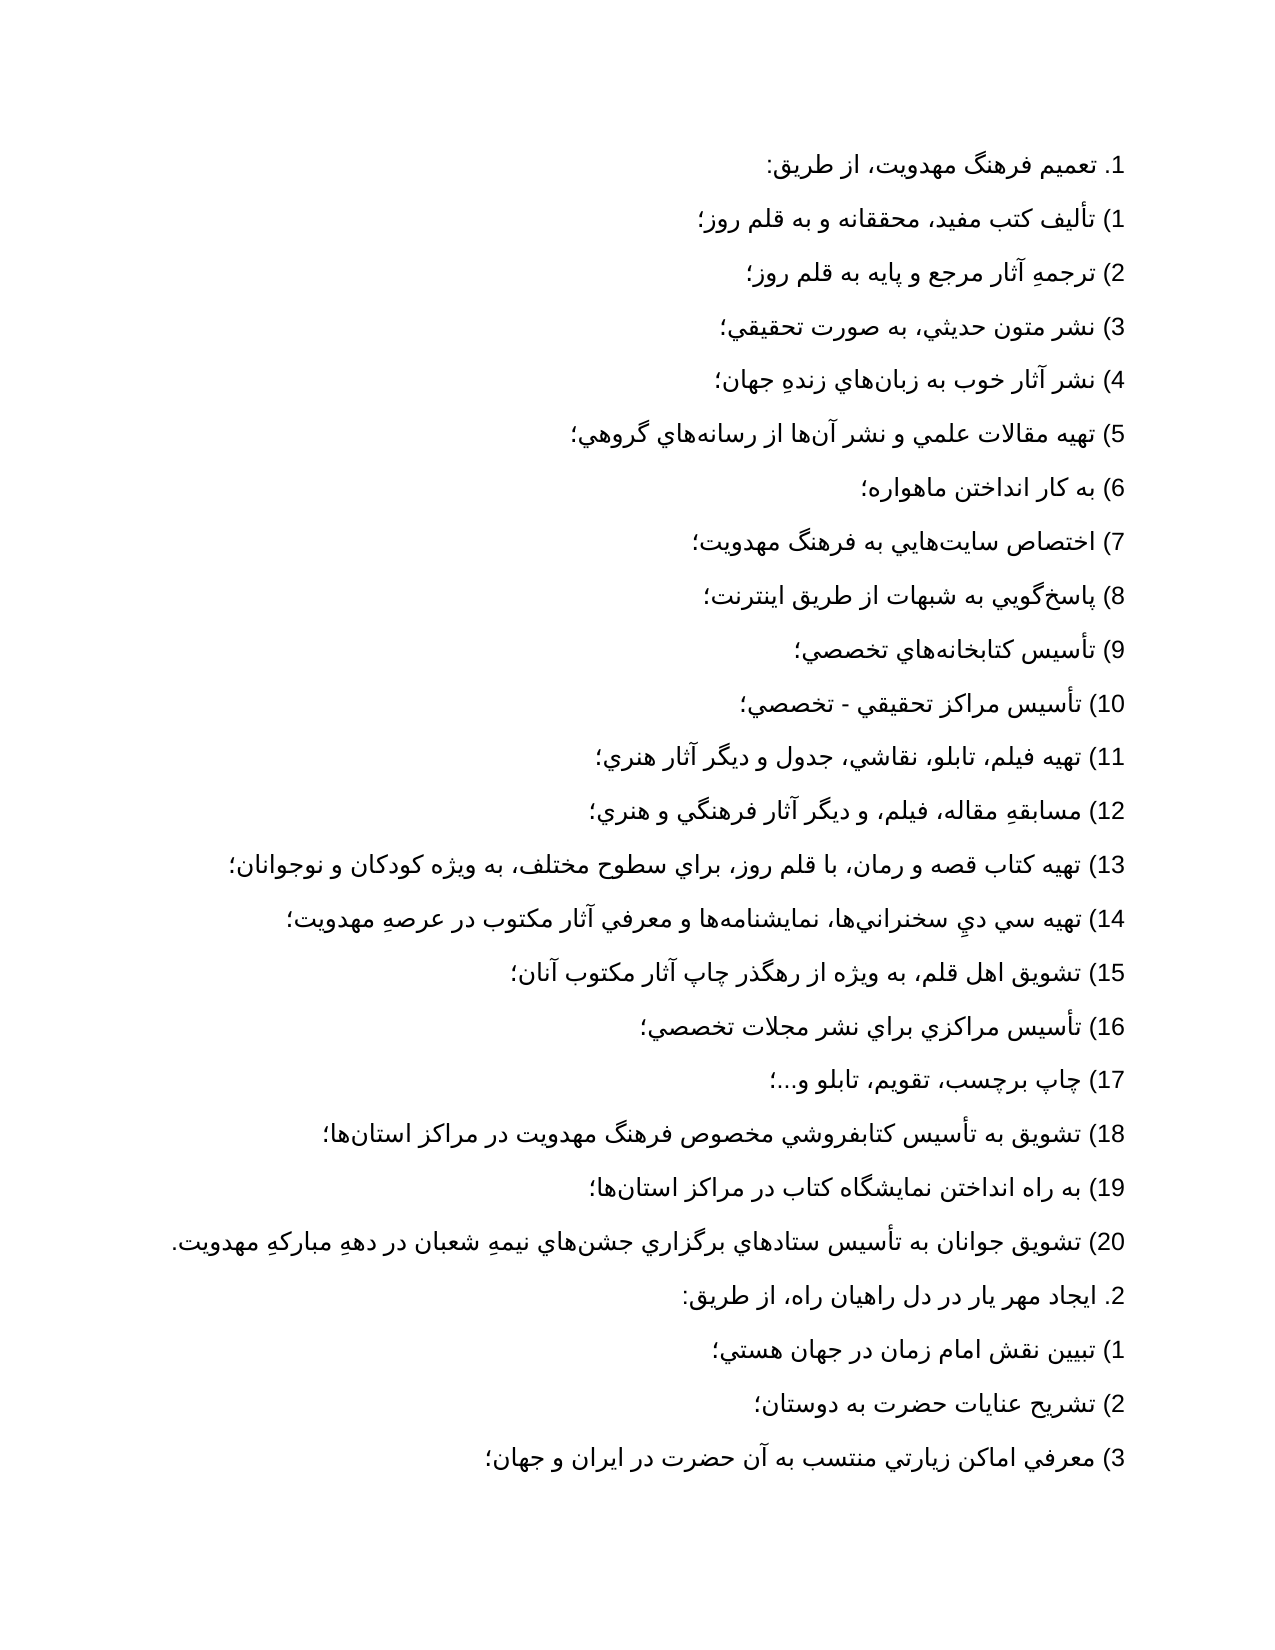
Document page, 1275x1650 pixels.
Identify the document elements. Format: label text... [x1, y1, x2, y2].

text 2) تشريح‌ عنايات‌ حضرت‌ به‌ دوستان؛ [150, 1389, 1125, 1417]
text 15) تشويق‌ اهل‌ قلم، به‌ ويژه‌ از رهگذر چاپ‌ آثار مكتوب‌ آنان؛ [150, 958, 1125, 987]
text 16) تأ‌سيس‌ مراكزي‌ براي‌ نشر مجلات‌ تخصصي؛ [150, 1012, 1125, 1040]
text 19) به‌ راه‌ انداختن‌ نمايشگاه‌ كتاب‌ در مراكز استان‌ها؛ [150, 1173, 1125, 1202]
text 1) تبيين‌ نقش‌ امام‌ زمان‌ در جهان‌ هستي؛ [150, 1335, 1125, 1363]
text 17) چاپ‌ برچسب، تقويم، تابلو و...؛ [150, 1066, 1125, 1094]
text 2) ترجمهِ‌ آثار مرجع‌ و پايه‌ به‌ قلم‌ روز؛ [150, 258, 1125, 286]
text 2. ايجاد مهر يار در دل‌ راهيان‌ راه، از طريق: [150, 1281, 1125, 1310]
text 12) مسابقهِ‌ مقاله، فيلم، و ديگر آثار فرهنگي‌ و هنري؛ [150, 796, 1125, 825]
text 3) معرفي‌ اماكن‌ زيارتي‌ منتسب‌ به‌ آن‌ حضرت‌ در ايران‌ و جهان؛ [150, 1442, 1125, 1471]
text 11) تهيه‌ فيلم، تابلو، نقاشي، جدول‌ و ديگر آثار هنري؛ [150, 742, 1125, 771]
text 14) تهيه‌ سي‌ ديِ سخنراني‌ها، نمايشنامه‌ها و معرفي‌ آثار مكتوب‌ در عرصهِ‌ مهدويت؛ [150, 904, 1125, 933]
text 20) تشويق‌ جوانان‌ به‌ تأ‌سيس‌ ستادهاي‌ برگزاري‌ جشن‌هاي‌ نيمهِ‌ شعبان‌ در دههِ‌ مباركهِ‌ مهدويت. [150, 1227, 1125, 1256]
text 5) تهيه‌ مقالات‌ علمي‌ و نشر آن‌ها از رسانه‌هاي‌ گروهي؛ [150, 419, 1125, 448]
text 13) تهيه‌ كتاب‌ قصه‌ و رمان، با قلم‌ روز، براي‌ سطوح‌ مختلف، به‌ ويژه‌ كودكان‌ و نوجوانان؛ [150, 850, 1125, 879]
text 10) تأ‌سيس‌ مراكز تحقيقي‌ - تخصصي؛ [150, 688, 1125, 717]
text 7) اختصاص‌ سايت‌هايي‌ به‌ فرهنگ‌ مهدويت؛ [150, 527, 1125, 556]
text 1. تعميم‌ فرهنگ‌ مهدويت، از طريق: [150, 150, 1125, 179]
text 18) تشويق‌ به‌ تأ‌سيس‌ كتابفروشي‌ مخصوص‌ فرهنگ‌ مهدويت‌ در مراكز استان‌ها؛ [150, 1119, 1125, 1148]
text 4) نشر آثار خوب‌ به‌ زبان‌هاي‌ زندهِ‌ جهان؛ [150, 365, 1125, 394]
text 1) تأ‌ليف‌ كتب‌ مفيد، محققانه‌ و به‌ قلم‌ روز؛ [150, 204, 1125, 233]
text 3) نشر متون‌ حديثي، به‌ صورت‌ تحقيقي؛ [150, 312, 1125, 340]
text 8) پاسخ‌گويي‌ به‌ شبهات‌ از طريق‌ اينترنت؛ [150, 581, 1125, 609]
text 6) به‌ كار انداختن‌ ماهواره؛ [150, 473, 1125, 502]
text 9) تأ‌سيس‌ كتابخانه‌هاي‌ تخصصي؛ [150, 635, 1125, 663]
